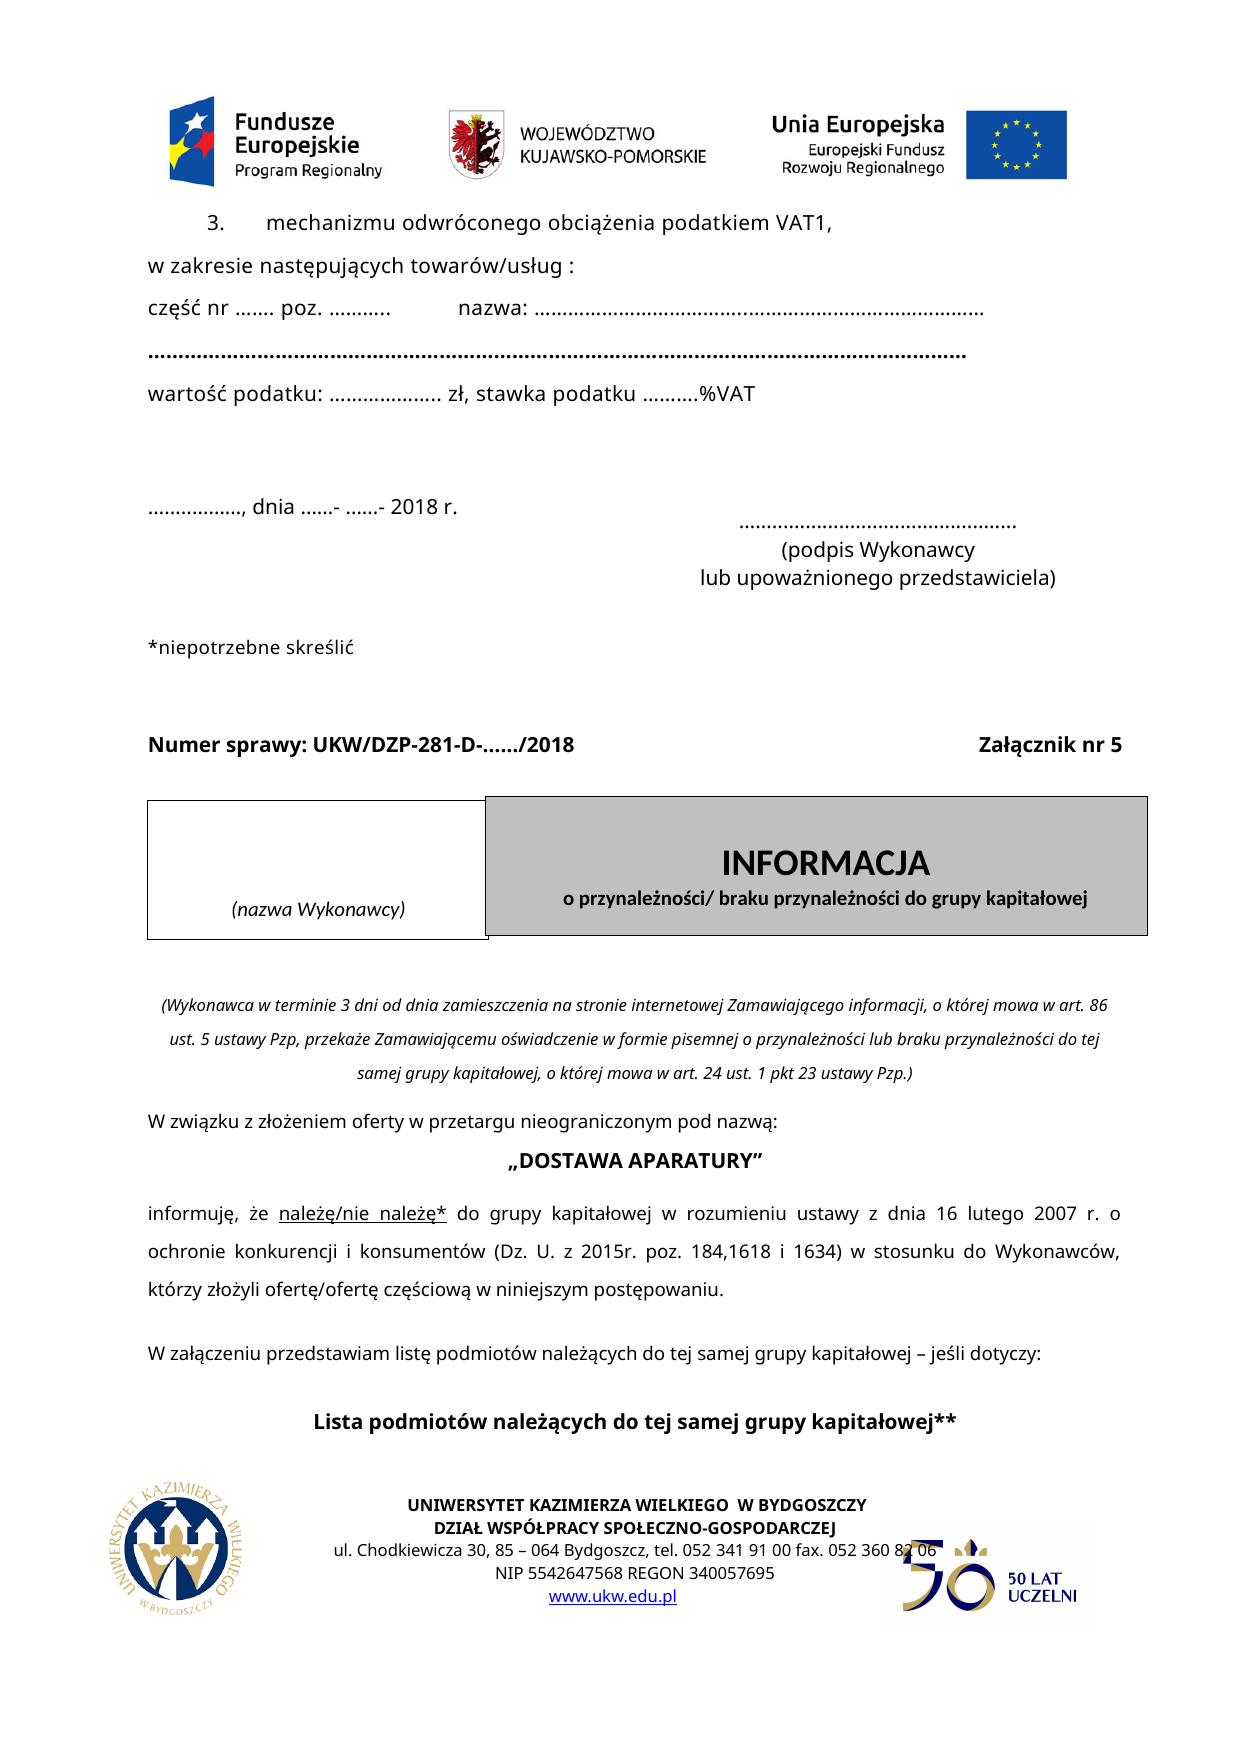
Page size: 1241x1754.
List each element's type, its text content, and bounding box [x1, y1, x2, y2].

text Lista podmiotów należących do tej samej grupy kapitałowej** [148, 1407, 1122, 1436]
text wartość podatku: ……………….. zł, stawka podatku ……….%VAT [148, 379, 1122, 407]
picture [108, 1481, 242, 1615]
table_header ……..………, dnia ……- ……- 2018 r. [136, 421, 631, 592]
text w zakresie następujących towarów/usług : [148, 251, 1122, 279]
text *niepotrzebne skreślić [148, 634, 1122, 660]
text 3. mechanizmu odwróconego obciążenia podatkiem VAT1, [207, 208, 1122, 237]
picture [879, 1516, 1100, 1635]
text informuję, że należę/nie należę* do grupy kapitałowej w rozumieniu ustawy z dnia 16 lutego 2007 r. o ochronie konkurencji i konsumentów (Dz. U. z 2015r. poz. 184,1618 i 1634) w stosunku do Wykonawców, którzy złożyli ofertę/ofertę częściową w niniejszym postępowaniu. [148, 1200, 1122, 1302]
text (Wykonawca w terminie 3 dni od dnia zamieszczenia na stronie internetowej Zamawiającego informacji, o której mowa w art. 86 ust. 5 ustawy Pzp, przekaże Zamawiającemu oświadczenie w formie pisemnej o przynależności lub braku przynależności do tej samej grupy kapitałowej, o której mowa w art. 24 ust. 1 pkt 23 ustawy Pzp.) [148, 936, 1122, 1084]
picture [147, 73, 1089, 209]
text W związku z złożeniem oferty w przetargu nieograniczonym pod nazwą: [148, 1108, 1122, 1134]
text „DOSTAWA APARATURY” [148, 1146, 1122, 1175]
table_header ……............................................ (podpis Wykonawcy lub upoważnionego przedstawiciela) [631, 421, 1125, 592]
text W załączeniu przedstawiam listę podmiotów należących do tej samej grupy kapitałowej – jeśli dotyczy: [148, 1341, 1122, 1366]
text Numer sprawy: UKW/DZP-281-D-……/2018 Załącznik nr 5 [148, 730, 1122, 758]
text ……………………………………………………………………………………………………………………… [148, 336, 1122, 364]
text część nr ……. poz. ……….. nazwa: ………………………………..…………………………………… [148, 293, 1122, 322]
